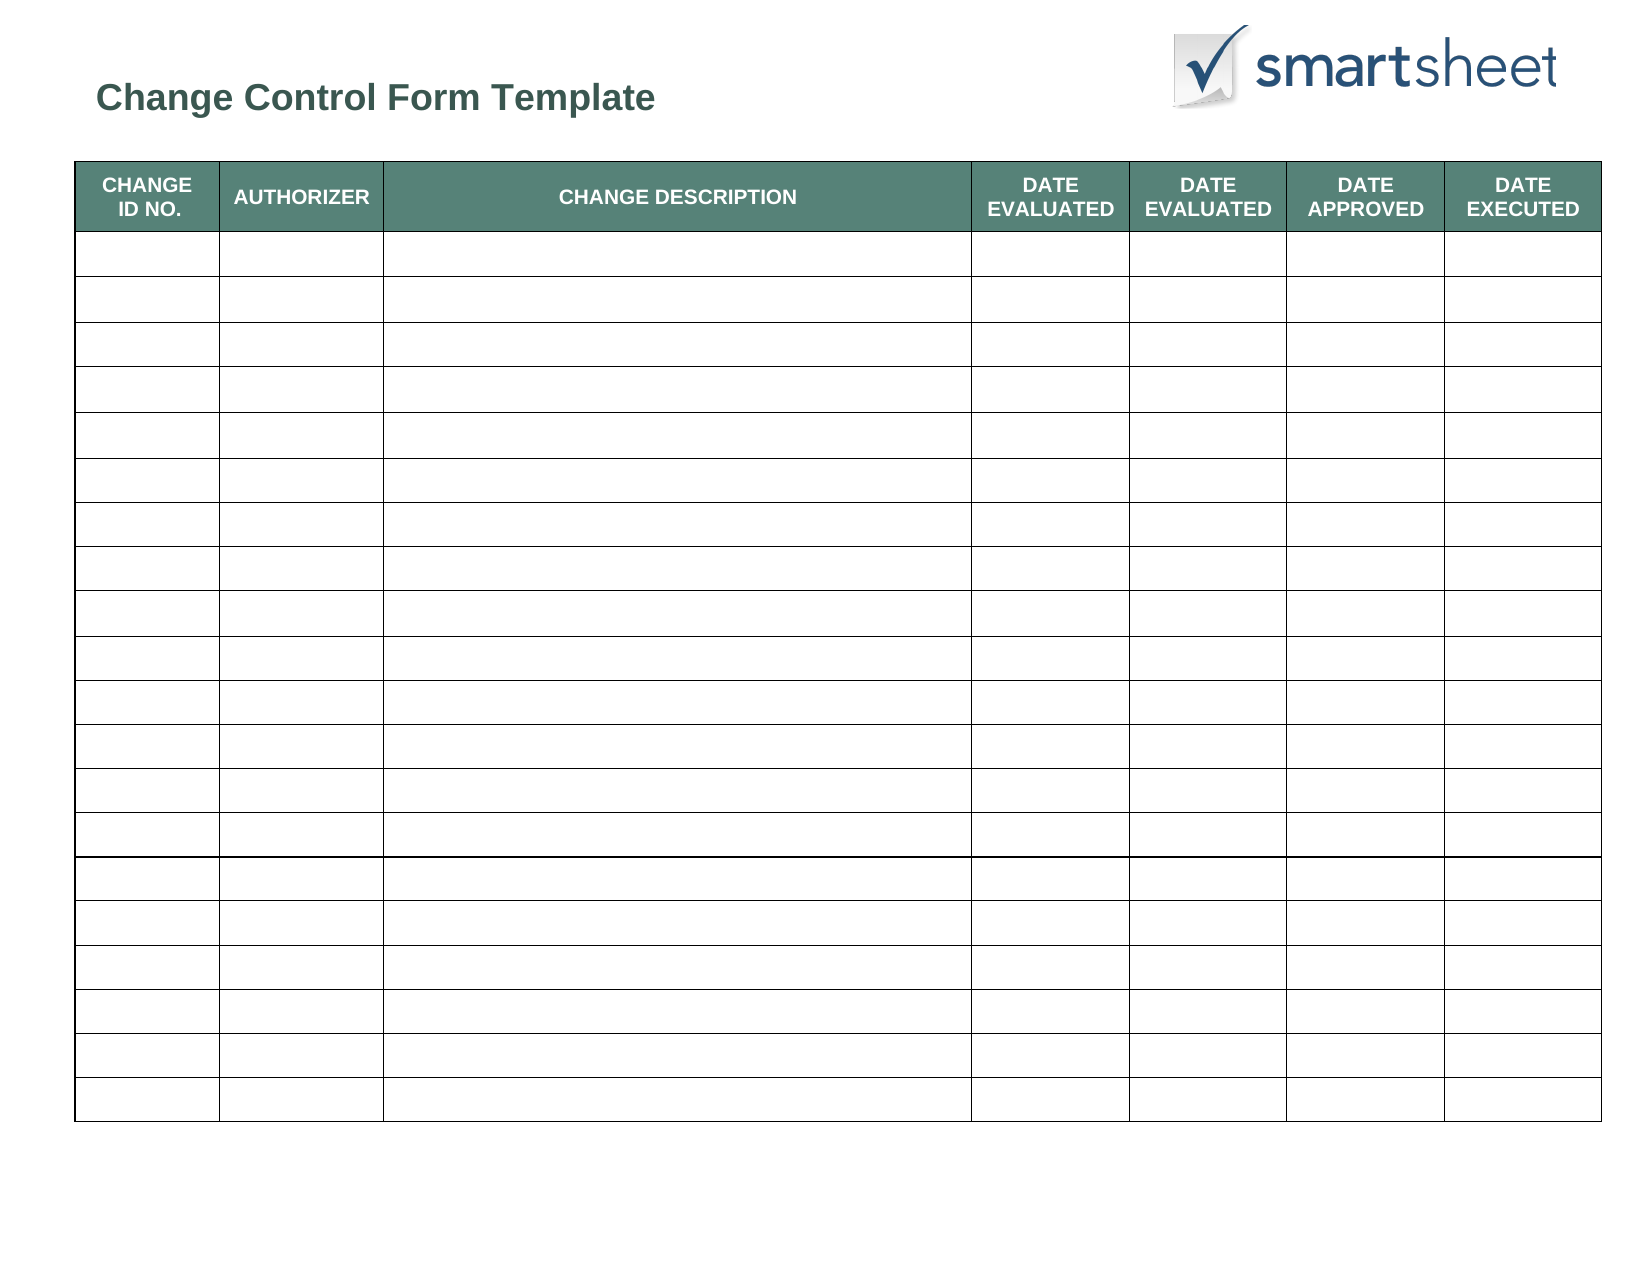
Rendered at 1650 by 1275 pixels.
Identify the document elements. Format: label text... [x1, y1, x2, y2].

table_cell [76, 681, 219, 724]
table_cell [220, 1078, 383, 1121]
table_cell [1287, 769, 1444, 812]
table_cell [1130, 413, 1286, 458]
table_cell [76, 1034, 219, 1077]
table_cell [384, 769, 971, 812]
table_cell [220, 459, 383, 502]
table_cell [1287, 459, 1444, 502]
table_cell [1130, 1034, 1286, 1077]
table_cell [76, 1078, 219, 1121]
picture [1172, 25, 1556, 109]
table_cell [1130, 503, 1286, 546]
table_cell [972, 323, 1129, 366]
table_cell [384, 813, 971, 856]
table_cell [1445, 1034, 1601, 1077]
table_cell [972, 547, 1129, 590]
table_cell [1445, 459, 1601, 502]
table_cell [220, 901, 383, 944]
table_cell [972, 813, 1129, 856]
table_cell [1287, 858, 1444, 900]
table_cell [1445, 901, 1601, 944]
table_cell [1287, 503, 1444, 546]
table_cell [76, 367, 219, 412]
table_cell [220, 1034, 383, 1077]
table_cell [220, 637, 383, 680]
table_cell [384, 637, 971, 680]
table_cell [220, 858, 383, 900]
table_cell [1130, 725, 1286, 768]
table_cell [76, 813, 219, 856]
table_cell [972, 1078, 1129, 1121]
table_cell [1287, 1078, 1444, 1121]
table_cell [220, 591, 383, 636]
table_cell [1130, 990, 1286, 1033]
table_cell [76, 503, 219, 546]
table_cell [1287, 990, 1444, 1033]
table_header CHANGE DESCRIPTION [384, 162, 971, 231]
table_cell [1287, 725, 1444, 768]
table_cell [220, 813, 383, 856]
table_cell [1130, 901, 1286, 944]
table_cell [1445, 946, 1601, 988]
table_cell [384, 367, 971, 412]
table_cell [972, 413, 1129, 458]
table_cell [1445, 858, 1601, 900]
table_cell [76, 858, 219, 900]
table_cell [1287, 681, 1444, 724]
table_cell [76, 990, 219, 1033]
table_cell [384, 323, 971, 366]
table_cell [1130, 459, 1286, 502]
table_cell [972, 503, 1129, 546]
table_cell [1130, 813, 1286, 856]
table_cell [220, 503, 383, 546]
table_cell [1445, 503, 1601, 546]
table_header DATE EVALUATED [972, 162, 1129, 231]
table_cell [1130, 591, 1286, 636]
table_cell [1130, 946, 1286, 988]
table_cell [384, 858, 971, 900]
table_cell [220, 367, 383, 412]
table_cell [1287, 547, 1444, 590]
table_cell [1445, 681, 1601, 724]
table_cell [1445, 813, 1601, 856]
table_cell [1287, 591, 1444, 636]
table_cell [1130, 769, 1286, 812]
table_cell [384, 725, 971, 768]
table_cell [1445, 637, 1601, 680]
table_cell [972, 990, 1129, 1033]
table_cell [1130, 547, 1286, 590]
table_cell [220, 323, 383, 366]
table_cell [1287, 1034, 1444, 1077]
table_cell [972, 901, 1129, 944]
table_cell [76, 232, 219, 276]
table_cell [972, 1034, 1129, 1077]
table_cell [1130, 681, 1286, 724]
table_cell [1445, 547, 1601, 590]
table_cell [220, 681, 383, 724]
table_cell [1445, 990, 1601, 1033]
table_cell [220, 232, 383, 276]
table_cell [972, 591, 1129, 636]
table_cell [220, 990, 383, 1033]
table_header DATE APPROVED [1287, 162, 1444, 231]
table_header DATE EXECUTED [1445, 162, 1601, 231]
table_cell [76, 637, 219, 680]
table_cell [384, 990, 971, 1033]
table_cell [220, 547, 383, 590]
table_cell [76, 769, 219, 812]
table_cell [1130, 277, 1286, 322]
table_cell [384, 547, 971, 590]
table_cell [384, 1034, 971, 1077]
table_cell [384, 901, 971, 944]
table_cell [972, 459, 1129, 502]
table_cell [220, 413, 383, 458]
table_cell [76, 591, 219, 636]
table_cell [972, 232, 1129, 276]
table_cell [384, 413, 971, 458]
table_cell [1130, 1078, 1286, 1121]
table_cell [1445, 367, 1601, 412]
table_cell [76, 901, 219, 944]
table_cell [972, 681, 1129, 724]
table_cell [1130, 367, 1286, 412]
table_cell [220, 946, 383, 988]
table_cell [76, 547, 219, 590]
table_cell [1287, 277, 1444, 322]
table_cell [972, 277, 1129, 322]
table_cell [1130, 637, 1286, 680]
table_cell [1287, 946, 1444, 988]
table_cell [1287, 232, 1444, 276]
table_cell [972, 858, 1129, 900]
table_cell [384, 681, 971, 724]
table_cell [76, 725, 219, 768]
table_cell [384, 277, 971, 322]
table_cell [972, 725, 1129, 768]
table_header CHANGE ID NO. [76, 162, 219, 231]
table_cell [76, 459, 219, 502]
table_cell [76, 946, 219, 988]
table_cell [1445, 725, 1601, 768]
table_cell [972, 367, 1129, 412]
table_cell [384, 946, 971, 988]
table_cell [1287, 413, 1444, 458]
table_cell [1287, 901, 1444, 944]
table_cell [1445, 591, 1601, 636]
table_cell [1445, 769, 1601, 812]
table_cell [220, 725, 383, 768]
table_cell [76, 277, 219, 322]
table_cell [76, 413, 219, 458]
table_cell [1130, 858, 1286, 900]
table_cell [972, 637, 1129, 680]
table_cell [1445, 232, 1601, 276]
table_cell [384, 591, 971, 636]
table_cell [972, 946, 1129, 988]
table_cell [1445, 413, 1601, 458]
table_cell [1445, 277, 1601, 322]
table_cell [384, 232, 971, 276]
table_cell [220, 277, 383, 322]
table_cell [972, 769, 1129, 812]
table_cell [1287, 323, 1444, 366]
table_header DATE EVALUATED [1130, 162, 1286, 231]
table_cell [1130, 232, 1286, 276]
table_cell [1287, 637, 1444, 680]
table_cell [1130, 323, 1286, 366]
table_header AUTHORIZER [220, 162, 383, 231]
table_cell [384, 1078, 971, 1121]
table_cell [384, 459, 971, 502]
table_cell [220, 769, 383, 812]
table_cell [76, 323, 219, 366]
table_cell [1445, 323, 1601, 366]
table_cell [384, 503, 971, 546]
table_cell [1445, 1078, 1601, 1121]
table_cell [1287, 813, 1444, 856]
table_cell [1287, 367, 1444, 412]
